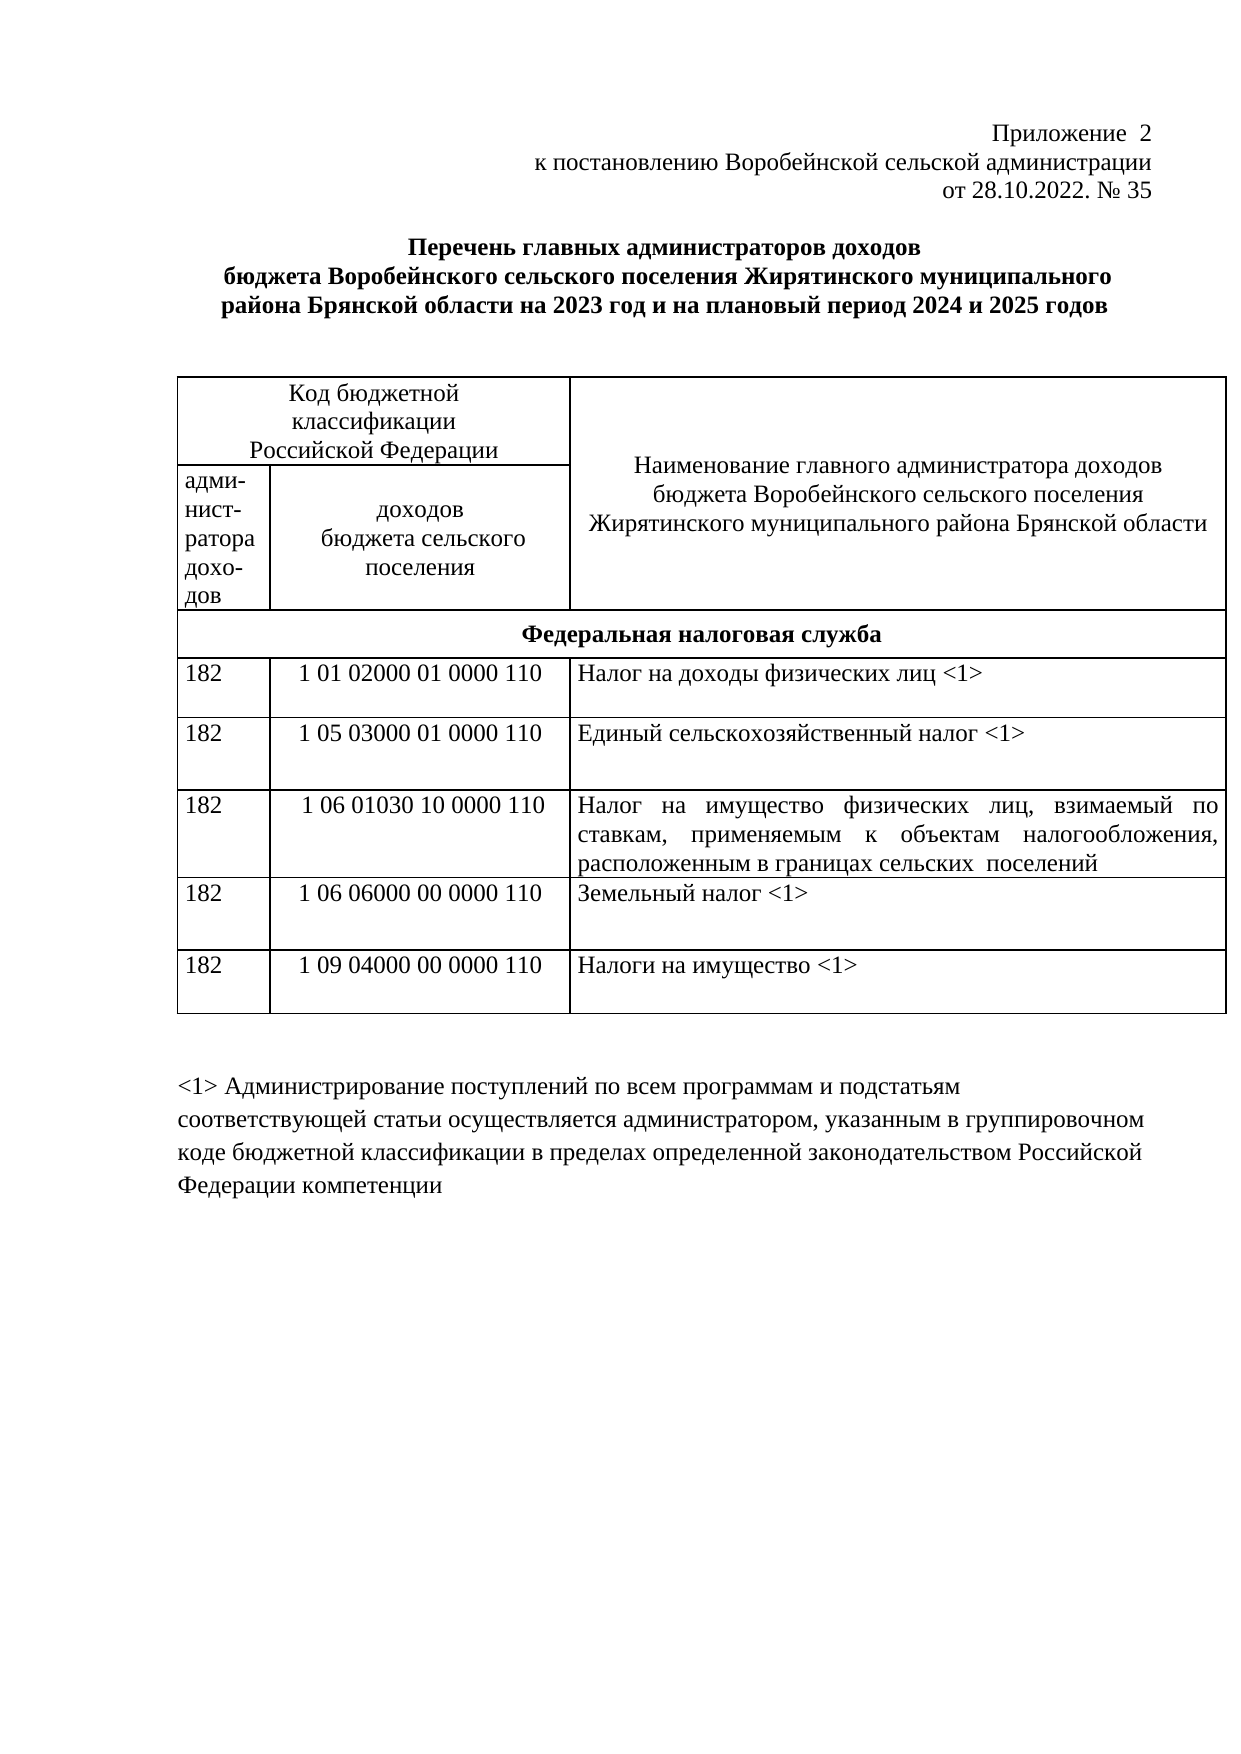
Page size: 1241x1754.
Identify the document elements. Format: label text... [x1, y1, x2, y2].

table_cell 1 05 03000 01 0000 110 [271, 718, 569, 789]
text <1> Администрирование поступлений по всем программам и подстатьям соответствующей статьи осуществляется администратором, указанным в группировочном коде бюджетной классификации в пределах определенной законодательством Российской Федерации компетенции [177, 1071, 1152, 1199]
table_cell 1 09 04000 00 0000 110 [271, 951, 569, 1013]
table_cell 1 01 02000 01 0000 110 [271, 659, 569, 717]
table_cell Земельный налог <1> [571, 878, 1225, 949]
table_cell 182 [178, 878, 269, 949]
table_cell Налог на имущество физических лиц, взимаемый по ставкам, применяемым к объектам налогообложения, расположенным в границах сельских поселений [571, 791, 1225, 877]
table_cell 1 06 06000 00 0000 110 [271, 878, 569, 949]
table_cell 182 [178, 718, 269, 789]
text бюджета Воробейнского сельского поселения Жирятинского муниципального района Брянской области на 2023 год и на плановый период 2024 и 2025 годов [177, 261, 1152, 319]
table_header Наименование главного администратора доходов бюджета Воробейнского сельского поселения Жирятинского муниципального района Брянской области [571, 378, 1225, 609]
table_cell Налоги на имущество <1> [571, 951, 1225, 1013]
text к постановлению Воробейнской сельской администрации [177, 147, 1152, 176]
table_cell доходов бюджета сельского поселения [271, 466, 569, 609]
table_cell адми-нист-ратора дохо-дов [178, 466, 269, 609]
text от 28.10.2022. № 35 [177, 176, 1152, 204]
text Перечень главных администраторов доходов [177, 232, 1152, 261]
table_cell 1 06 01030 10 0000 110 [271, 791, 569, 877]
table_cell 182 [178, 659, 269, 717]
table_cell Налог на доходы физических лиц <1> [571, 659, 1225, 717]
table_header Код бюджетной классификации Российской Федерации [178, 378, 569, 464]
table_cell 182 [178, 791, 269, 877]
table_cell Единый сельскохозяйственный налог <1> [571, 718, 1225, 789]
table_cell Федеральная налоговая служба [178, 611, 1225, 657]
text Приложение 2 [177, 118, 1152, 147]
table_cell 182 [178, 951, 269, 1013]
